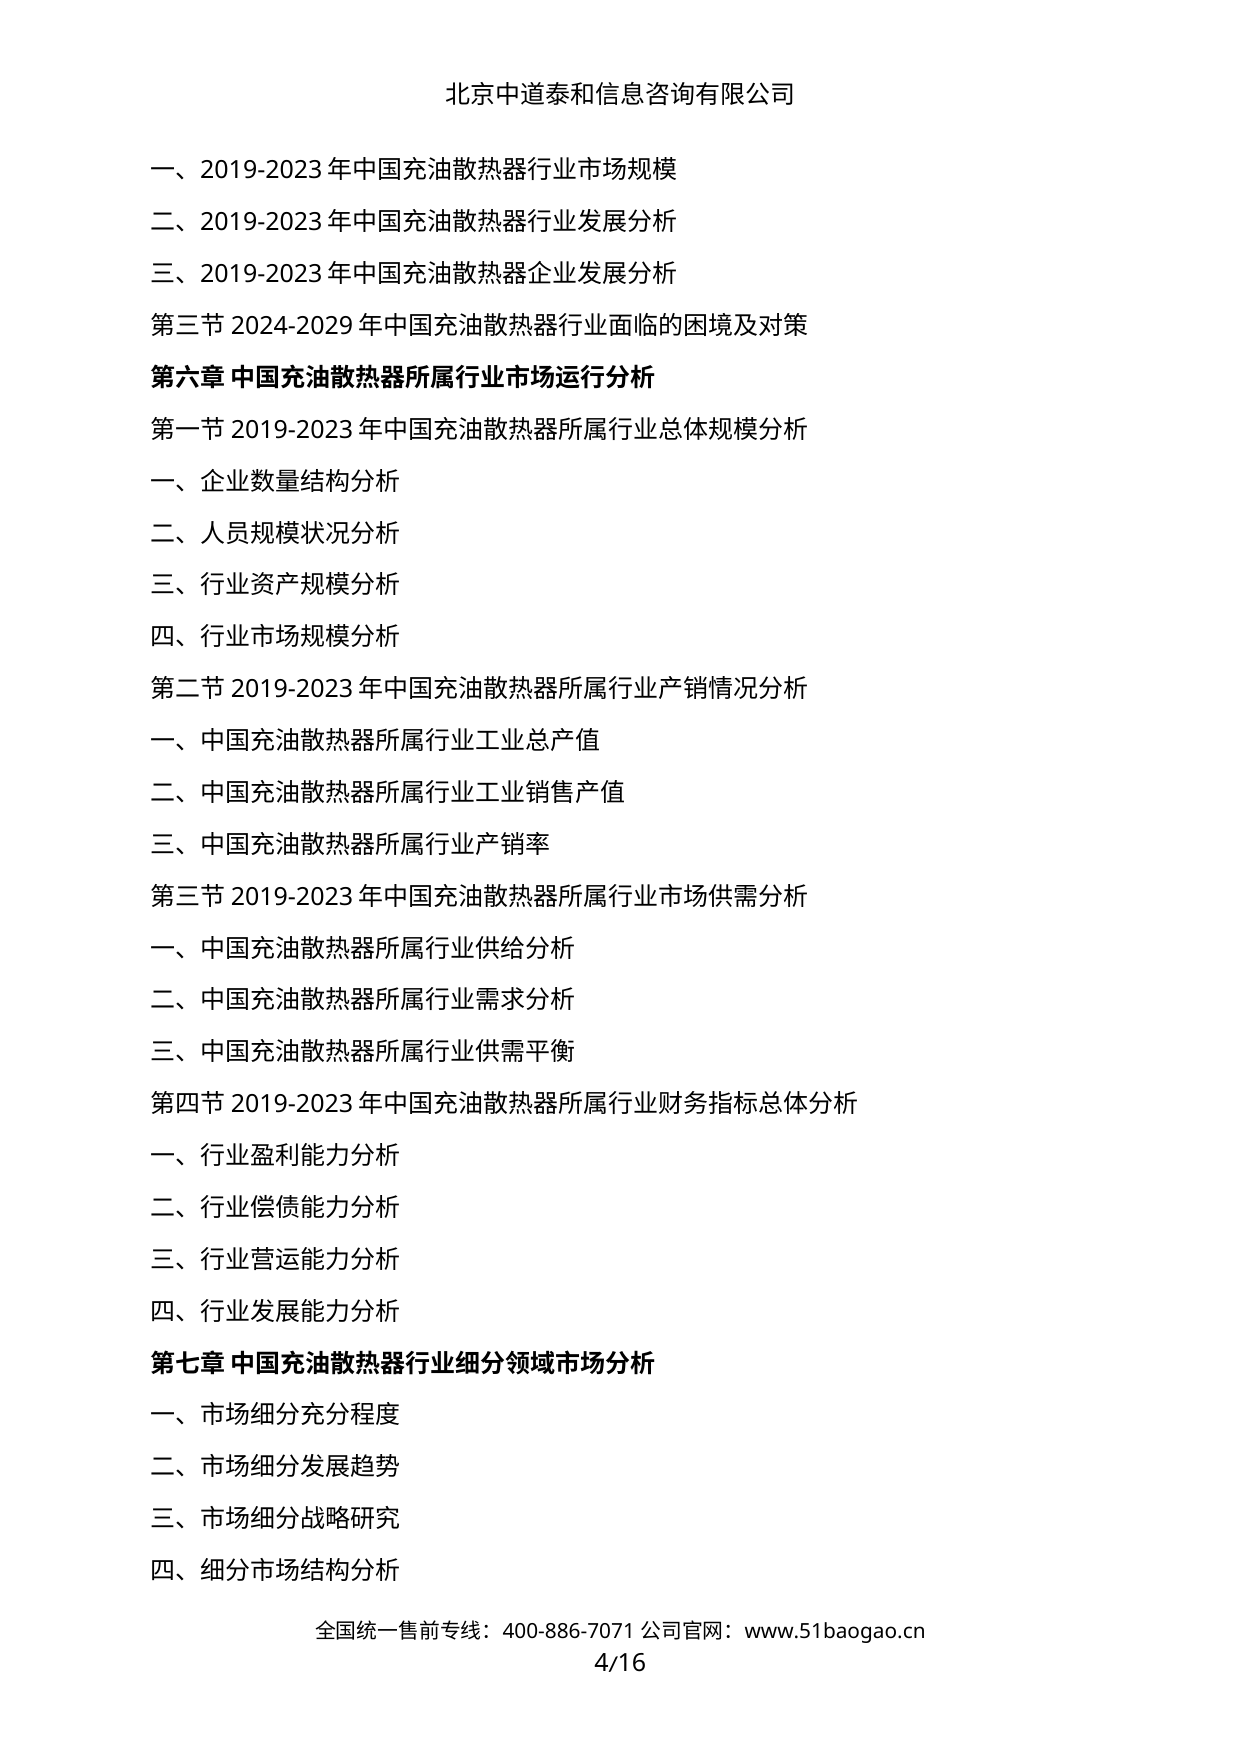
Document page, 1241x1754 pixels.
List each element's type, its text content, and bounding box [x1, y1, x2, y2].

text 一、市场细分充分程度 [150, 1395, 1090, 1431]
text 四、细分市场结构分析 [150, 1551, 1090, 1587]
text 三、2019-2023年中国充油散热器企业发展分析 [150, 254, 1090, 290]
text 一、中国充油散热器所属行业供给分析 [150, 928, 1090, 964]
text 第一节 2019-2023年中国充油散热器所属行业总体规模分析 [150, 409, 1090, 446]
text 三、市场细分战略研究 [150, 1499, 1090, 1535]
text 一、中国充油散热器所属行业工业总产值 [150, 721, 1090, 757]
text 三、中国充油散热器所属行业产销率 [150, 824, 1090, 861]
text 二、行业偿债能力分析 [150, 1187, 1090, 1224]
text 一、2019-2023年中国充油散热器行业市场规模 [150, 150, 1090, 186]
text 第二节 2019-2023年中国充油散热器所属行业产销情况分析 [150, 669, 1090, 705]
text 三、行业营运能力分析 [150, 1239, 1090, 1276]
text 四、行业市场规模分析 [150, 617, 1090, 653]
text 二、中国充油散热器所属行业需求分析 [150, 980, 1090, 1016]
text 二、中国充油散热器所属行业工业销售产值 [150, 772, 1090, 809]
text 第三节 2024-2029年中国充油散热器行业面临的困境及对策 [150, 306, 1090, 342]
text 二、市场细分发展趋势 [150, 1447, 1090, 1483]
text 一、行业盈利能力分析 [150, 1136, 1090, 1172]
text 二、人员规模状况分析 [150, 513, 1090, 549]
text 第三节 2019-2023年中国充油散热器所属行业市场供需分析 [150, 876, 1090, 912]
text 第六章 中国充油散热器所属行业市场运行分析 [150, 357, 1090, 394]
text 三、行业资产规模分析 [150, 565, 1090, 601]
text 一、企业数量结构分析 [150, 461, 1090, 497]
text 二、2019-2023年中国充油散热器行业发展分析 [150, 202, 1090, 238]
text 第七章 中国充油散热器行业细分领域市场分析 [150, 1343, 1090, 1379]
text 四、行业发展能力分析 [150, 1291, 1090, 1327]
text 三、中国充油散热器所属行业供需平衡 [150, 1032, 1090, 1068]
text 第四节 2019-2023年中国充油散热器所属行业财务指标总体分析 [150, 1084, 1090, 1120]
